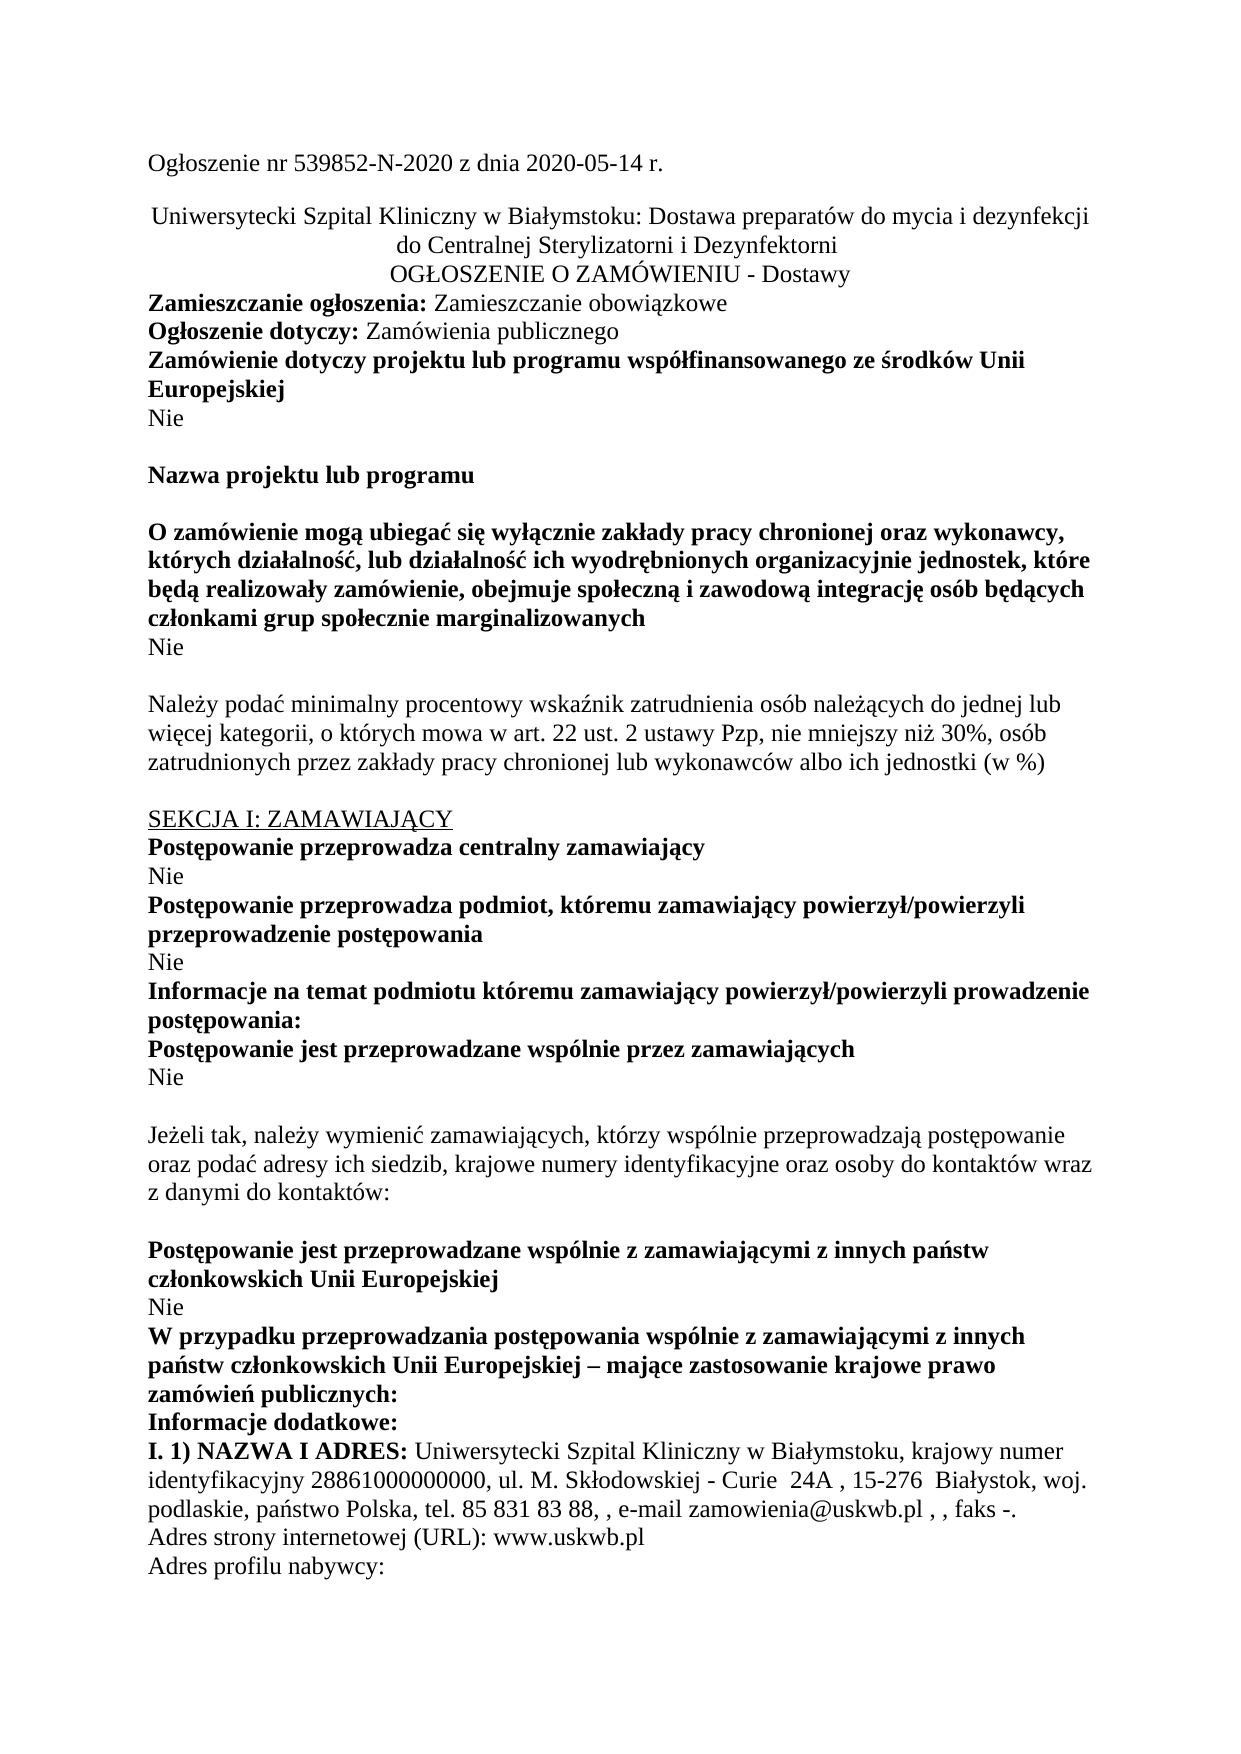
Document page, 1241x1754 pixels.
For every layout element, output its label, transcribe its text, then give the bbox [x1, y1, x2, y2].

text Nazwa projektu lub programu [148, 431, 1093, 517]
text Nie [148, 947, 1093, 976]
text Zamówienie dotyczy projektu lub programu współfinansowanego ze środków Unii Europejskiej [148, 345, 1093, 403]
text Postępowanie przeprowadza podmiot, któremu zamawiający powierzył/powierzyli przeprowadzenie postępowania [148, 890, 1093, 947]
text Ogłoszenie nr 539852-N-2020 z dnia 2020-05-14 r. [148, 148, 1093, 176]
text Należy podać minimalny procentowy wskaźnik zatrudnienia osób należących do jednej lub więcej kategorii, o których mowa w art. 22 ust. 2 ustawy Pzp, nie mniejszy niż 30%, osób zatrudnionych przez zakłady pracy chronionej lub wykonawców albo ich jednostki (w %) [148, 661, 1093, 804]
text Informacje na temat podmiotu któremu zamawiający powierzył/powierzyli prowadzenie postępowania: Postępowanie jest przeprowadzane wspólnie przez zamawiających [148, 976, 1093, 1062]
text Nie [148, 1062, 1093, 1091]
text Nie [148, 1292, 1093, 1321]
text Postępowanie przeprowadza centralny zamawiający [148, 832, 1093, 861]
text Nie [148, 861, 1093, 890]
text Uniwersytecki Szpital Kliniczny w Białymstoku: Dostawa preparatów do mycia i dezynfekcji do Centralnej Sterylizatorni i Dezynfektorni OGŁOSZENIE O ZAMÓWIENIU - Dostawy [148, 201, 1093, 288]
text O zamówienie mogą ubiegać się wyłącznie zakłady pracy chronionej oraz wykonawcy, których działalność, lub działalność ich wyodrębnionych organizacyjnie jednostek, które będą realizowały zamówienie, obejmuje społeczną i zawodową integrację osób będących członkami grup społecznie marginalizowanych [148, 517, 1093, 632]
text Ogłoszenie dotyczy: Zamówienia publicznego [148, 316, 1093, 345]
text Nie [148, 632, 1093, 661]
text Zamieszczanie ogłoszenia: Zamieszczanie obowiązkowe [148, 288, 1093, 316]
text SEKCJA I: ZAMAWIAJĄCY [148, 804, 1093, 832]
text Nie [148, 403, 1093, 431]
text W przypadku przeprowadzania postępowania wspólnie z zamawiającymi z innych państw członkowskich Unii Europejskiej – mające zastosowanie krajowe prawo zamówień publicznych: Informacje dodatkowe: [148, 1321, 1093, 1436]
text Jeżeli tak, należy wymienić zamawiających, którzy wspólnie przeprowadzają postępowanie oraz podać adresy ich siedzib, krajowe numery identyfikacyjne oraz osoby do kontaktów wraz z danymi do kontaktów: Postępowanie jest przeprowadzane wspólnie z zamawiającymi z innych państw członkowskich Unii Europejskiej [148, 1091, 1093, 1292]
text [148, 1436, 1093, 1580]
